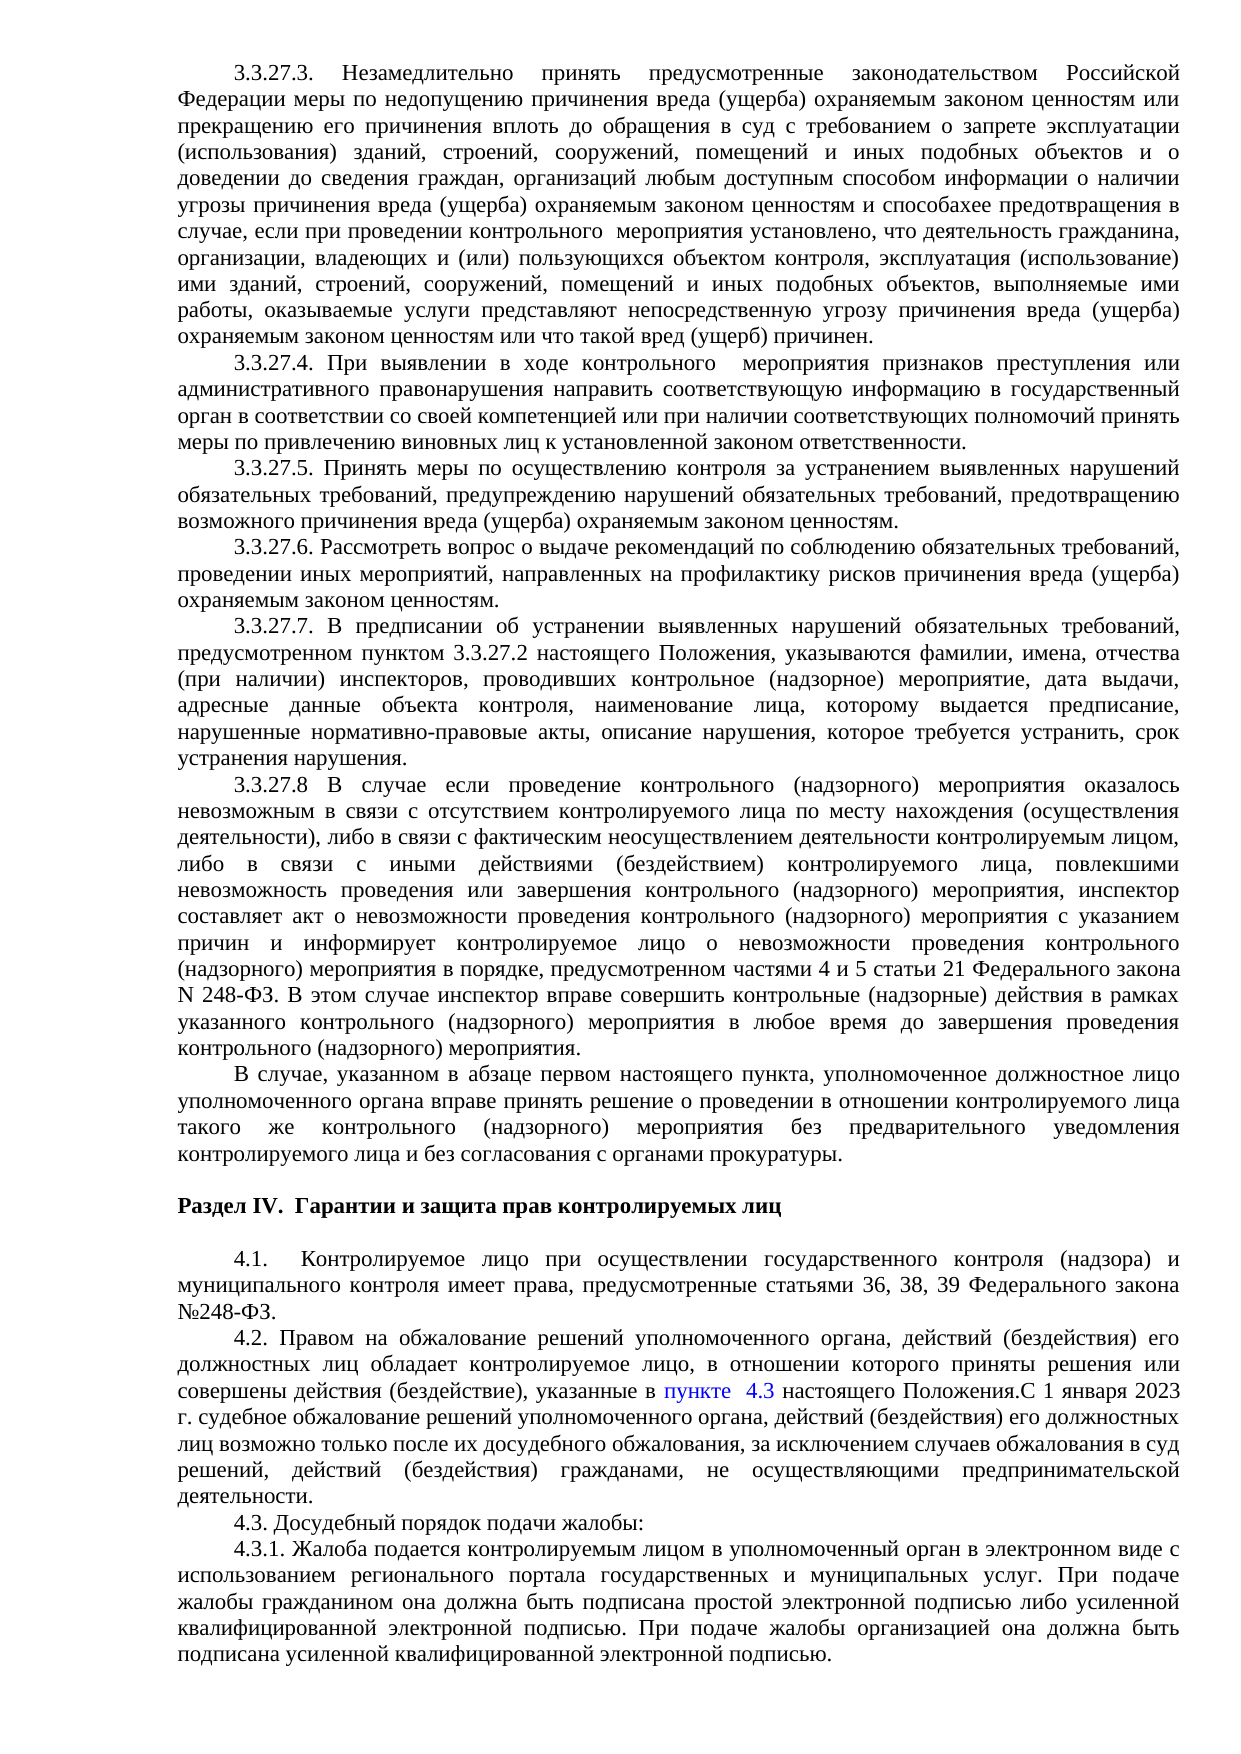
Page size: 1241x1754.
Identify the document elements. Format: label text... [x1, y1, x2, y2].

text 3.3.27.8 В случае если проведение контрольного (надзорного) мероприятия оказалось невозможным в связи с отсутствием контролируемого лица по месту нахождения (осуществления деятельности), либо в связи с фактическим неосуществлением деятельности контролируемым лицом, либо в связи с иными действиями (бездействием) контролируемого лица, повлекшими невозможность проведения или завершения контрольного (надзорного) мероприятия, инспектор составляет акт о невозможности проведения контрольного (надзорного) мероприятия с указанием причин и информирует контролируемое лицо о невозможности проведения контрольного (надзорного) мероприятия в порядке, предусмотренном частями 4 и 5 статьи 21 Федерального закона N 248-ФЗ. В этом случае инспектор вправе совершить контрольные (надзорные) действия в рамках указанного контрольного (надзорного) мероприятия в любое время до завершения проведения контрольного (надзорного) мероприятия. [177, 771, 1181, 1061]
text 3.3.27.4. При выявлении в ходе контрольного мероприятия признаков преступления или административного правонарушения направить соответствующую информацию в государственный орган в соответствии со своей компетенцией или при наличии соответствующих полномочий принять меры по привлечению виновных лиц к установленной законом ответственности. [177, 349, 1181, 454]
text 4.1. Контролируемое лицо при осуществлении государственного контроля (надзора) и муниципального контроля имеет права, предусмотренные статьями 36, 38, 39 Федерального закона №248-ФЗ. [177, 1245, 1181, 1324]
text 3.3.27.3. Незамедлительно принять предусмотренные законодательством Российской Федерации меры по недопущению причинения вреда (ущерба) охраняемым законом ценностям или прекращению его причинения вплоть до обращения в суд с требованием о запрете эксплуатации (использования) зданий, строений, сооружений, помещений и иных подобных объектов и о доведении до сведения граждан, организаций любым доступным способом информации о наличии угрозы причинения вреда (ущерба) охраняемым законом ценностям и способахее предотвращения в случае, если при проведении контрольного мероприятия установлено, что деятельность гражданина, организации, владеющих и (или) пользующихся объектом контроля, эксплуатация (использование) ими зданий, строений, сооружений, помещений и иных подобных объектов, выполняемые ими работы, оказываемые услуги представляют непосредственную угрозу причинения вреда (ущерба) охраняемым законом ценностям или что такой вред (ущерб) причинен. [177, 59, 1181, 349]
text 3.3.27.5. Принять меры по осуществлению контроля за устранением выявленных нарушений обязательных требований, предупреждению нарушений обязательных требований, предотвращению возможного причинения вреда (ущерба) охраняемым законом ценностям. [177, 454, 1181, 533]
text 3.3.27.7. В предписании об устранении выявленных нарушений обязательных требований, предусмотренном пунктом 3.3.27.2 настоящего Положения, указываются фамилии, имена, отчества (при наличии) инспекторов, проводивших контрольное (надзорное) мероприятие, дата выдачи, адресные данные объекта контроля, наименование лица, которому выдается предписание, нарушенные нормативно-правовые акты, описание нарушения, которое требуется устранить, срок устранения нарушения. [177, 612, 1181, 771]
text 4.3.1. Жалоба подается контролируемым лицом в уполномоченный орган в электронном виде с использованием регионального портала государственных и муниципальных услуг. При подаче жалобы гражданином она должна быть подписана простой электронной подписью либо усиленной квалифицированной электронной подписью. При подаче жалобы организацией она должна быть подписана усиленной квалифицированной электронной подписью. [177, 1535, 1181, 1667]
text Раздел IV. Гарантии и защита прав контролируемых лиц [177, 1192, 1181, 1219]
text 4.2. Правом на обжалование решений уполномоченного органа, действий (бездействия) его должностных лиц обладает контролируемое лицо, в отношении которого приняты решения или совершены действия (бездействие), указанные в пункте 4.3 настоящего Положения.С 1 января 2023 г. судебное обжалование решений уполномоченного органа, действий (бездействия) его должностных лиц возможно только после их досудебного обжалования, за исключением случаев обжалования в суд решений, действий (бездействия) гражданами, не осуществляющими предпринимательской деятельности. [177, 1324, 1181, 1509]
text В случае, указанном в абзаце первом настоящего пункта, уполномоченное должностное лицо уполномоченного органа вправе принять решение о проведении в отношении контролируемого лица такого же контрольного (надзорного) мероприятия без предварительного уведомления контролируемого лица и без согласования с органами прокуратуры. [177, 1061, 1181, 1166]
text 3.3.27.6. Рассмотреть вопрос о выдаче рекомендаций по соблюдению обязательных требований, проведении иных мероприятий, направленных на профилактику рисков причинения вреда (ущерба) охраняемым законом ценностям. [177, 533, 1181, 612]
text 4.3. Досудебный порядок подачи жалобы: [177, 1509, 1181, 1535]
